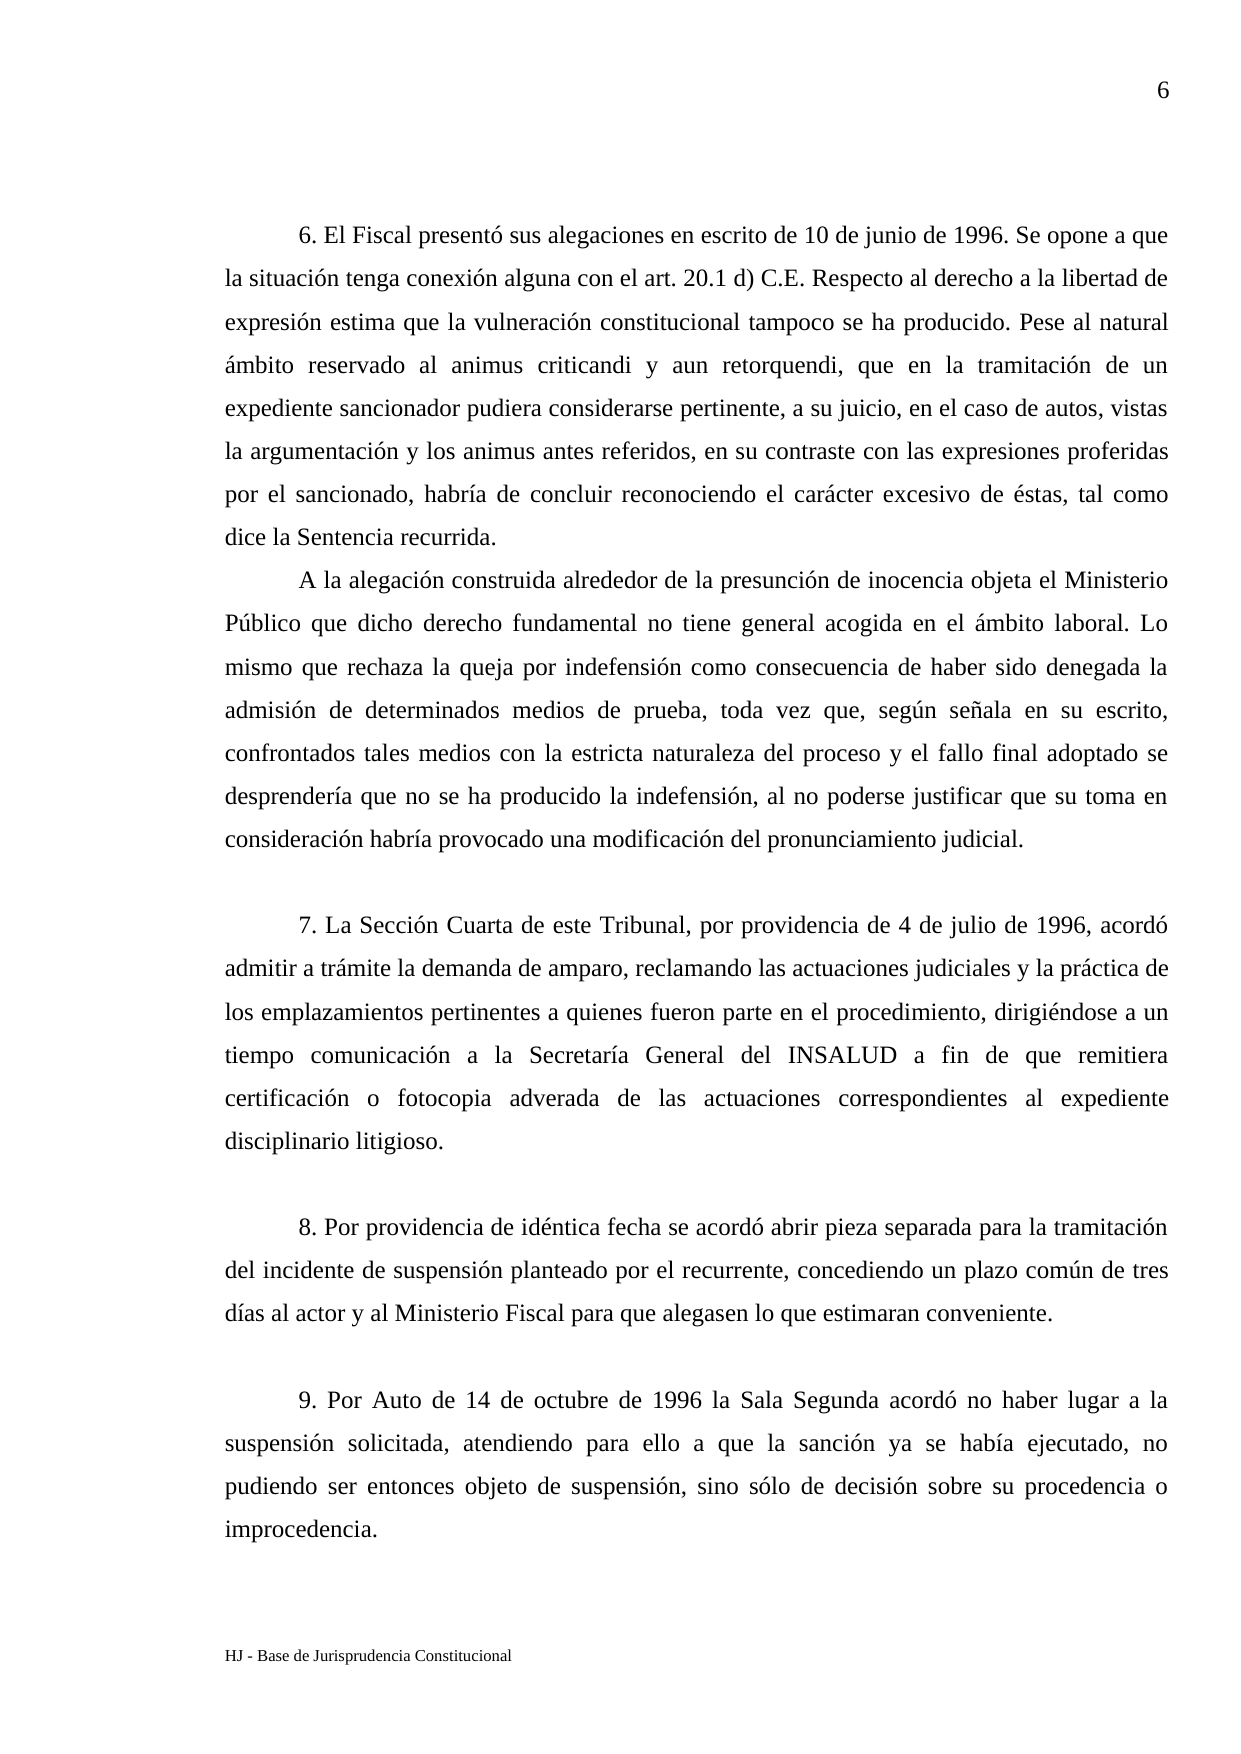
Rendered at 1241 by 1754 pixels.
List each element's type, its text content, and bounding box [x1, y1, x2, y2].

text 8. Por providencia de idéntica fecha se acordó abrir pieza separada para la tramitación del incidente de suspensión planteado por el recurrente, concediendo un plazo común de tres días al actor y al Ministerio Fiscal para que alegasen lo que estimaran conveniente. [224, 1212, 1169, 1327]
text 6. El Fiscal presentó sus alegaciones en escrito de 10 de junio de 1996. Se opone a que la situación tenga conexión alguna con el art. 20.1 d) C.E. Respecto al derecho a la libertad de expresión estima que la vulneración constitucional tampoco se ha producido. Pese al natural ámbito reservado al animus criticandi y aun retorquendi, que en la tramitación de un expediente sancionador pudiera considerarse pertinente, a su juicio, en el caso de autos, vistas la argumentación y los animus antes referidos, en su contraste con las expresiones proferidas por el sancionado, habría de concluir reconociendo el carácter excesivo de éstas, tal como dice la Sentencia recurrida. [224, 220, 1169, 551]
text 9. Por Auto de 14 de octubre de 1996 la Sala Segunda acordó no haber lugar a la suspensión solicitada, atendiendo para ello a que la sanción ya se había ejecutado, no pudiendo ser entonces objeto de suspensión, sino sólo de decisión sobre su procedencia o improcedencia. [224, 1385, 1169, 1543]
text A la alegación construida alrededor de la presunción de inocencia objeta el Ministerio Público que dicho derecho fundamental no tiene general acogida en el ámbito laboral. Lo mismo que rechaza la queja por indefensión como consecuencia de haber sido denegada la admisión de determinados medios de prueba, toda vez que, según señala en su escrito, confrontados tales medios con la estricta naturaleza del proceso y el fallo final adoptado se desprendería que no se ha producido la indefensión, al no poderse justificar que su toma en consideración habría provocado una modificación del pronunciamiento judicial. [224, 565, 1169, 853]
text 7. La Sección Cuarta de este Tribunal, por providencia de 4 de julio de 1996, acordó admitir a trámite la demanda de amparo, reclamando las actuaciones judiciales y la práctica de los emplazamientos pertinentes a quienes fueron parte en el procedimiento, dirigiéndose a un tiempo comunicación a la Secretaría General del INSALUD a fin de que remitiera certificación o fotocopia adverada de las actuaciones correspondientes al expediente disciplinario litigioso. [224, 910, 1169, 1155]
